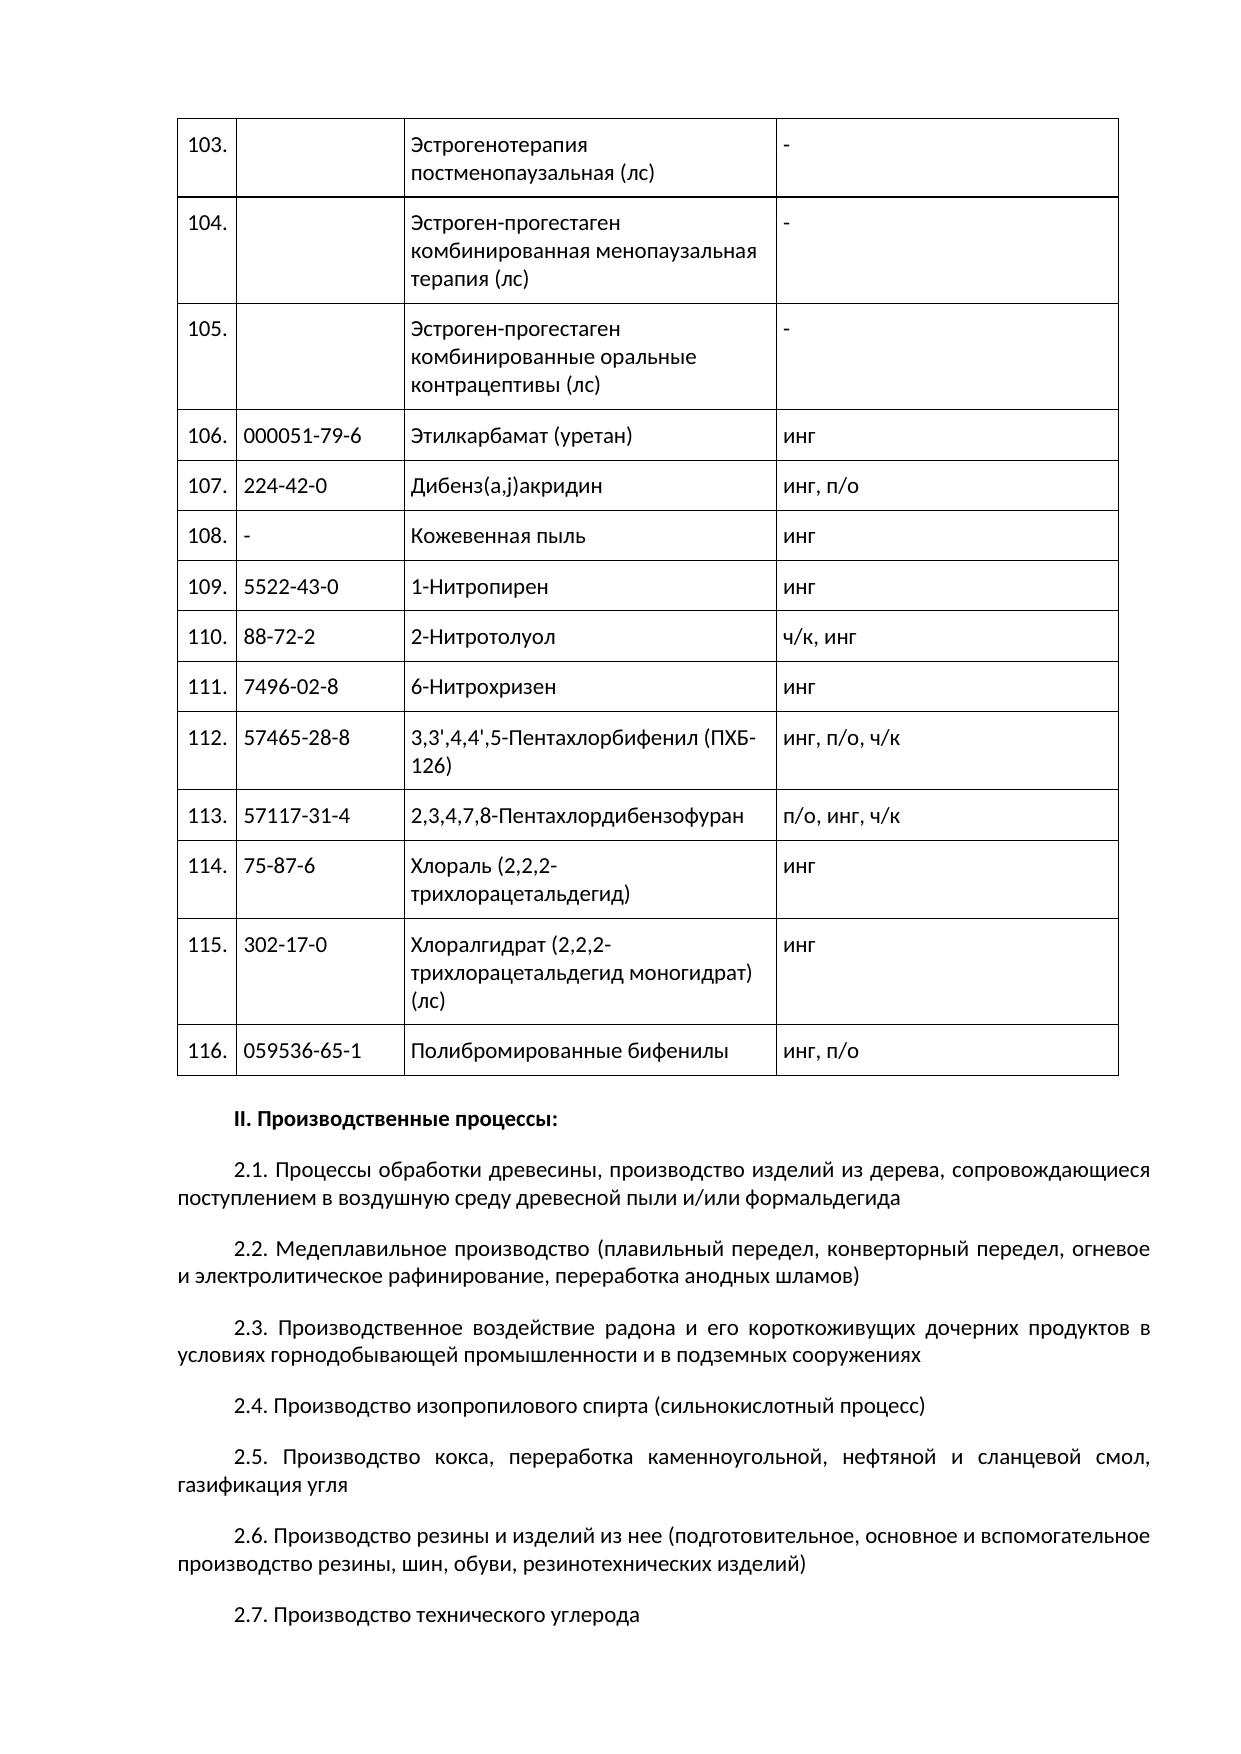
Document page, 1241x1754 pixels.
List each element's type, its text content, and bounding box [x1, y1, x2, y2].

table_cell 6-Нитрохризен [405, 662, 776, 711]
text 2.4. Производство изопропилового спирта (сильнокислотный процесс) [177, 1392, 1152, 1419]
table_cell 2-Нитротолуол [405, 611, 776, 661]
table_cell 111. [178, 662, 236, 711]
table_cell 108. [178, 511, 236, 560]
table_cell 103. [178, 119, 236, 196]
table_cell - [237, 511, 404, 560]
table_cell 114. [178, 841, 236, 918]
table_cell - [777, 119, 1118, 196]
table_cell 57117-31-4 [237, 790, 404, 840]
table_cell 75-87-6 [237, 841, 404, 918]
table_cell 2,3,4,7,8-Пентахлордибензофуран [405, 790, 776, 840]
title II. Производственные процессы: [177, 1104, 1152, 1132]
table_cell Дибенз(a,j)акридин [405, 461, 776, 510]
table_cell Эстроген-прогестаген комбинированная менопаузальная терапия (лс) [405, 198, 776, 303]
table_cell 113. [178, 790, 236, 840]
table_cell 1-Нитропирен [405, 561, 776, 610]
table_cell [237, 198, 404, 303]
table_cell 059536-65-1 [237, 1025, 404, 1075]
table_cell инг, п/о, ч/к [777, 712, 1118, 789]
table_cell 000051-79-6 [237, 410, 404, 459]
table_cell 106. [178, 410, 236, 459]
table_cell 109. [178, 561, 236, 610]
text 2.1. Процессы обработки древесины, производство изделий из дерева, сопровождающиеся поступлением в воздушную среду древесной пыли и/или формальдегида [177, 1155, 1152, 1211]
table_cell 110. [178, 611, 236, 661]
table_cell 107. [178, 461, 236, 510]
text 2.7. Производство технического углерода [177, 1600, 1152, 1628]
table_cell Этилкарбамат (уретан) [405, 410, 776, 459]
table_cell Кожевенная пыль [405, 511, 776, 560]
table_cell инг, п/о [777, 1025, 1118, 1075]
table_cell Хлораль (2,2,2-трихлорацетальдегид) [405, 841, 776, 918]
table_cell ч/к, инг [777, 611, 1118, 661]
table_cell - [777, 304, 1118, 409]
table_cell инг [777, 662, 1118, 711]
table_cell 3,3',4,4',5-Пентахлорбифенил (ПХБ-126) [405, 712, 776, 789]
table_cell 7496-02-8 [237, 662, 404, 711]
table_cell 88-72-2 [237, 611, 404, 661]
text 2.6. Производство резины и изделий из нее (подготовительное, основное и вспомогательное производство резины, шин, обуви, резинотехнических изделий) [177, 1521, 1152, 1577]
table_cell 112. [178, 712, 236, 789]
table_cell Эстроген-прогестаген комбинированные оральные контрацептивы (лс) [405, 304, 776, 409]
table_cell Хлоралгидрат (2,2,2-трихлорацетальдегид моногидрат) (лс) [405, 919, 776, 1024]
table_cell [237, 304, 404, 409]
table_cell Эстрогенотерапия постменопаузальная (лс) [405, 119, 776, 196]
text 2.5. Производство кокса, переработка каменноугольной, нефтяной и сланцевой смол, газификация угля [177, 1442, 1152, 1498]
text 2.2. Медеплавильное производство (плавильный передел, конверторный передел, огневое и электролитическое рафинирование, переработка анодных шламов) [177, 1234, 1152, 1290]
table_cell инг, п/о [777, 461, 1118, 510]
table_cell инг [777, 410, 1118, 459]
table_cell инг [777, 511, 1118, 560]
table_cell инг [777, 561, 1118, 610]
table_cell 5522-43-0 [237, 561, 404, 610]
text 2.3. Производственное воздействие радона и его короткоживущих дочерних продуктов в условиях горнодобывающей промышленности и в подземных сооружениях [177, 1313, 1152, 1369]
table_cell 224-42-0 [237, 461, 404, 510]
table_cell - [777, 198, 1118, 303]
table_cell 57465-28-8 [237, 712, 404, 789]
table_cell 116. [178, 1025, 236, 1075]
table_cell 104. [178, 198, 236, 303]
table_cell Полибромированные бифенилы [405, 1025, 776, 1075]
table_cell п/о, инг, ч/к [777, 790, 1118, 840]
table_cell инг [777, 841, 1118, 918]
table_cell [237, 119, 404, 196]
table_cell 105. [178, 304, 236, 409]
table_cell 302-17-0 [237, 919, 404, 1024]
table_cell 115. [178, 919, 236, 1024]
table_cell инг [777, 919, 1118, 1024]
